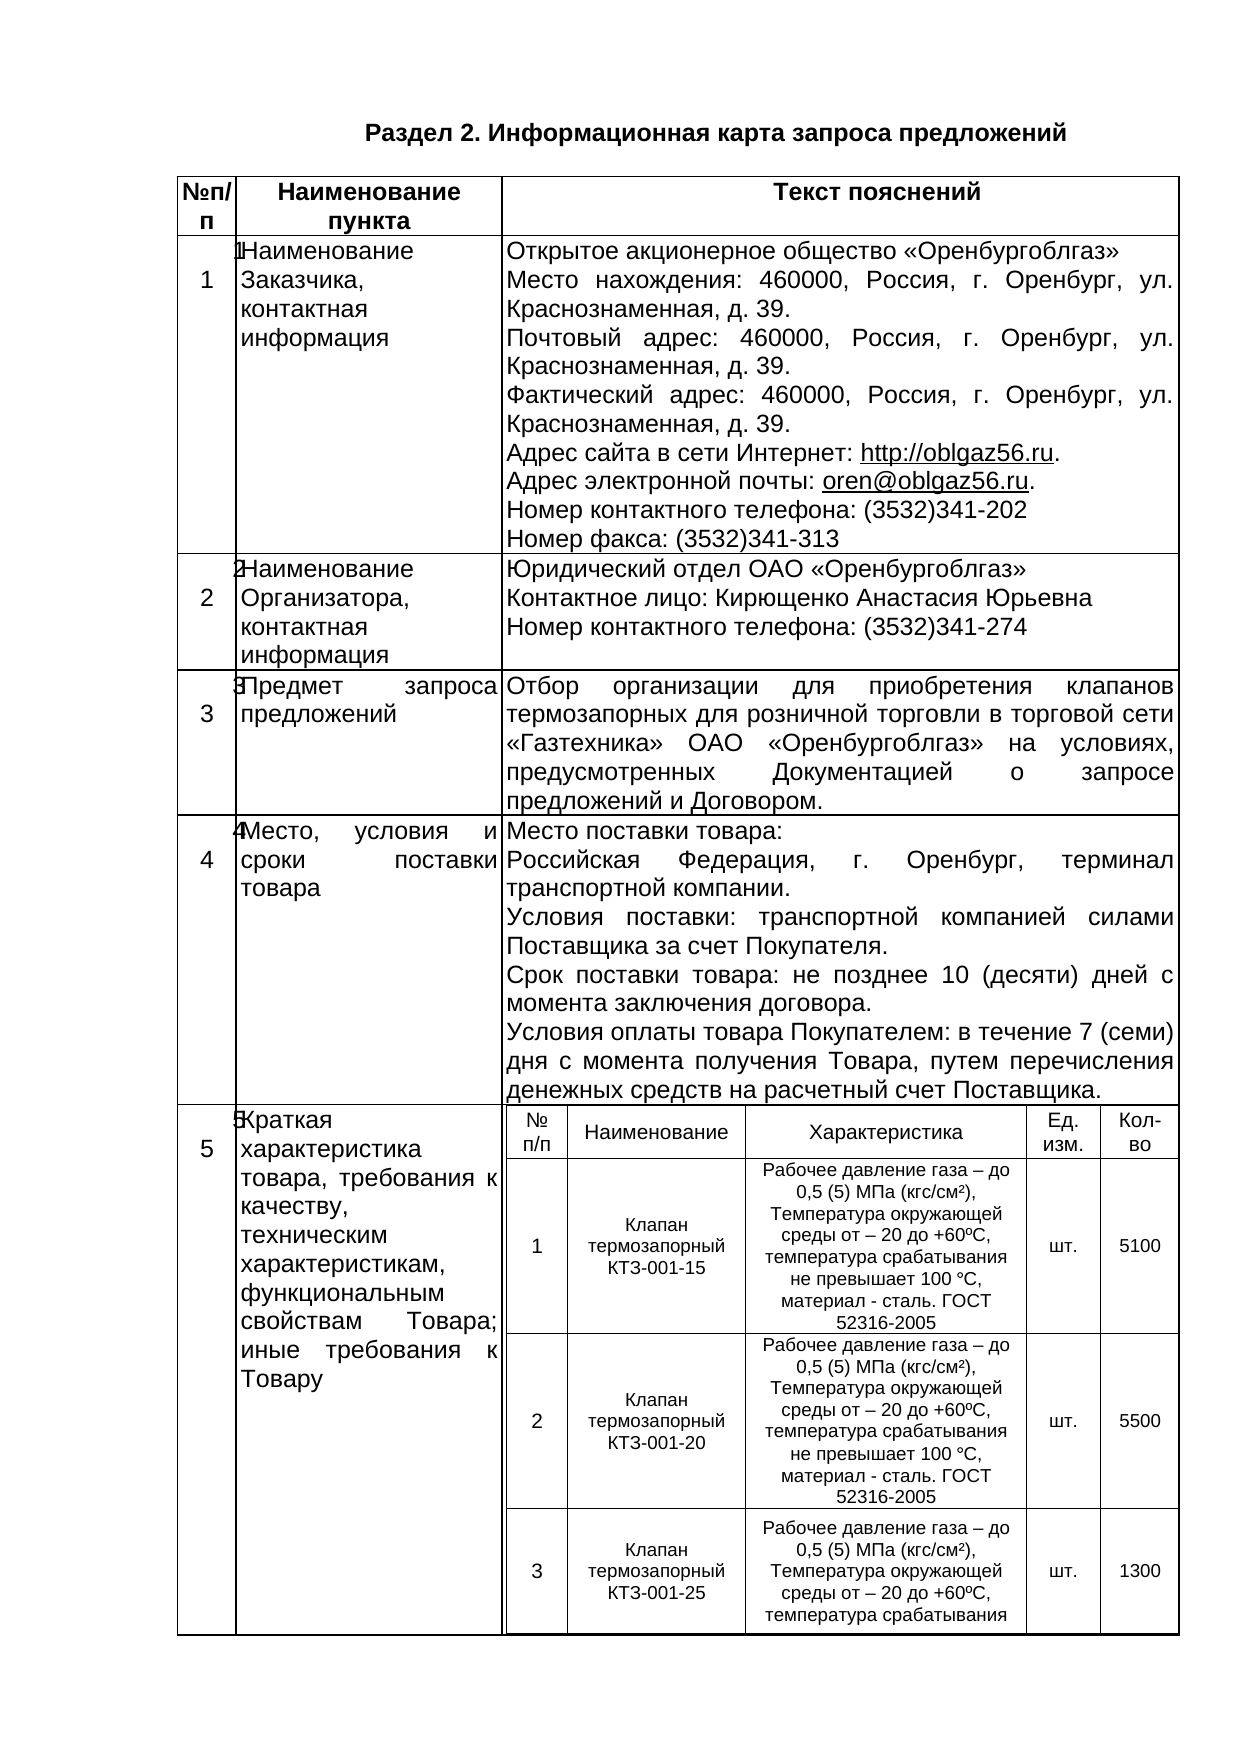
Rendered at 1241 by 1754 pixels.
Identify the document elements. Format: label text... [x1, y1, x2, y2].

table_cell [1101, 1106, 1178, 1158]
table_cell 11 [178, 236, 235, 552]
table_cell Место поставки товара: Российская Федерация, г. Оренбург, терминал транспортной компании. Условия поставки: транспортной компанией силами Поставщика за счет Покупателя. Срок поставки товара: не позднее 10 (десяти) дней с момента заключения договора. Условия оплаты товара Покупателем: в течение 7 (семи) дня с момента получения Товара, путем перечисления денежных средств на расчетный счет Поставщика. [503, 816, 1178, 1103]
table_cell 22 [178, 554, 235, 669]
table_cell 44 [178, 816, 235, 1103]
table_cell Отбор организации для приобретения клапанов термозапорных для розничной торговли в торговой сети «Газтехника» ОАО «Оренбургоблгаз» на условиях, предусмотренных Документацией о запросе предложений и Договором. [503, 671, 1178, 814]
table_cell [237, 1105, 501, 1634]
table_cell 33 [178, 671, 235, 814]
table_header №п/п [178, 177, 235, 235]
table_cell Наименование Заказчика, контактная информация [237, 236, 501, 552]
table_cell Место, условия и сроки поставки товара [237, 816, 501, 1103]
table_cell Предмет запроса предложений [237, 671, 501, 814]
table_header Текст пояснений [503, 177, 1178, 235]
table_cell Наименование Организатора, контактная информация [237, 554, 501, 669]
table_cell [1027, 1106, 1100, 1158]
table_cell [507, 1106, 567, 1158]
table_cell 55 [178, 1105, 235, 1634]
table_cell Открытое акционерное общество «Оренбургоблгаз» Место нахождения: 460000, Россия, г. Оренбург, ул. Краснознаменная, д. 39. Почтовый адрес: 460000, Россия, г. Оренбург, ул. Краснознаменная, д. 39. Фактический адрес: 460000, Россия, г. Оренбург, ул. Краснознаменная, д. 39. Адрес сайта в сети Интернет: http://oblgaz56.ru. Адрес электронной почты: oren@oblgaz56.ru. Номер контактного телефона: (3532)341-202 Номер факса: (3532)341-313 [503, 236, 1178, 552]
text Раздел 2. Информационная карта запроса предложений [177, 118, 1181, 147]
table_header Наименование пункта [237, 177, 501, 235]
table_cell Юридический отдел ОАО «Оренбургоблгаз» Контактное лицо: Кирющенко Анастасия Юрьевна Номер контактного телефона: (3532)341-274 [503, 554, 1178, 669]
